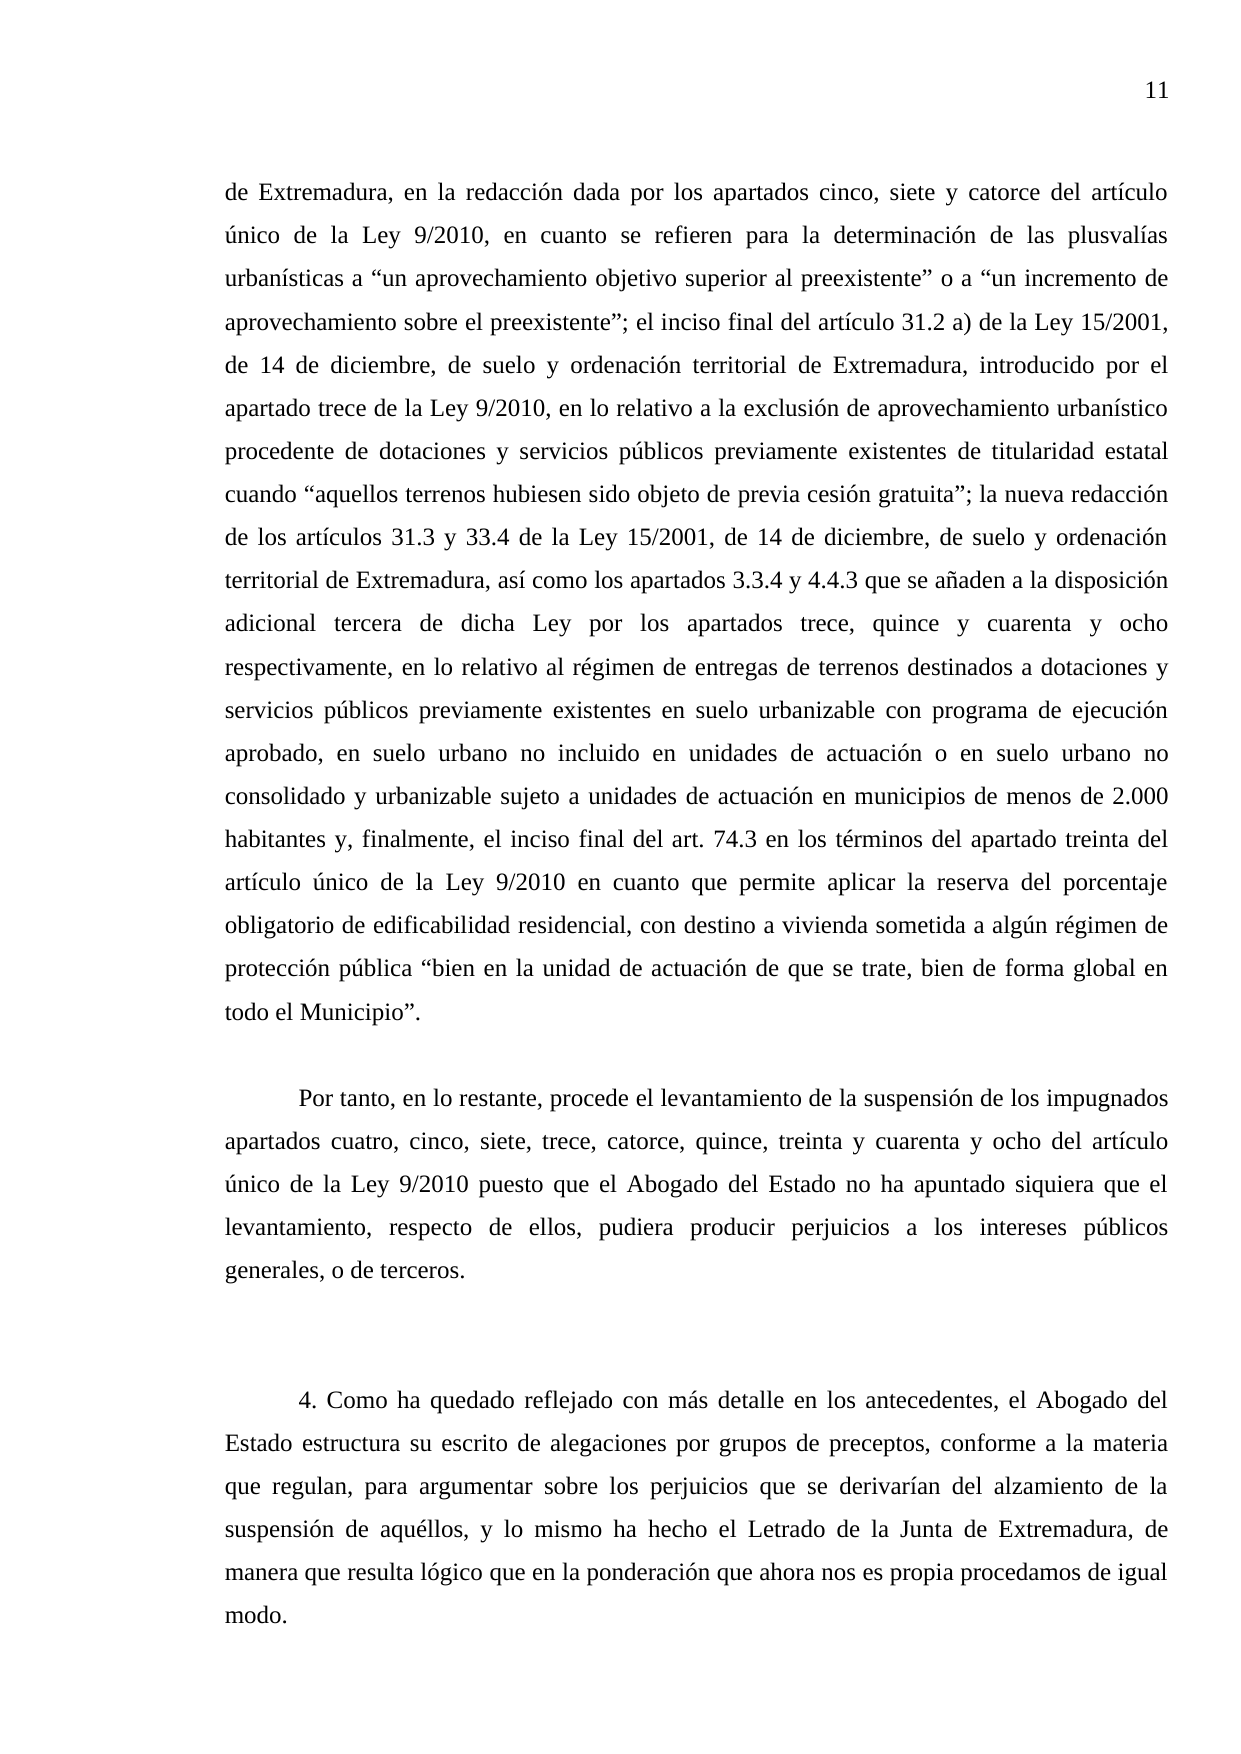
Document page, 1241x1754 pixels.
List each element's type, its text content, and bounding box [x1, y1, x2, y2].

text 4. Como ha quedado reflejado con más detalle en los antecedentes, el Abogado del Estado estructura su escrito de alegaciones por grupos de preceptos, conforme a la materia que regulan, para argumentar sobre los perjuicios que se derivarían del alzamiento de la suspensión de aquéllos, y lo mismo ha hecho el Letrado de la Junta de Extremadura, de manera que resulta lógico que en la ponderación que ahora nos es propia procedamos de igual modo. [224, 1385, 1169, 1629]
text Por tanto, en lo restante, procede el levantamiento de la suspensión de los impugnados apartados cuatro, cinco, siete, trece, catorce, quince, treinta y cuarenta y ocho del artículo único de la Ley 9/2010 puesto que el Abogado del Estado no ha apuntado siquiera que el levantamiento, respecto de ellos, pudiera producir perjuicios a los intereses públicos generales, o de terceros. [224, 1083, 1169, 1284]
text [224, 177, 1169, 1025]
